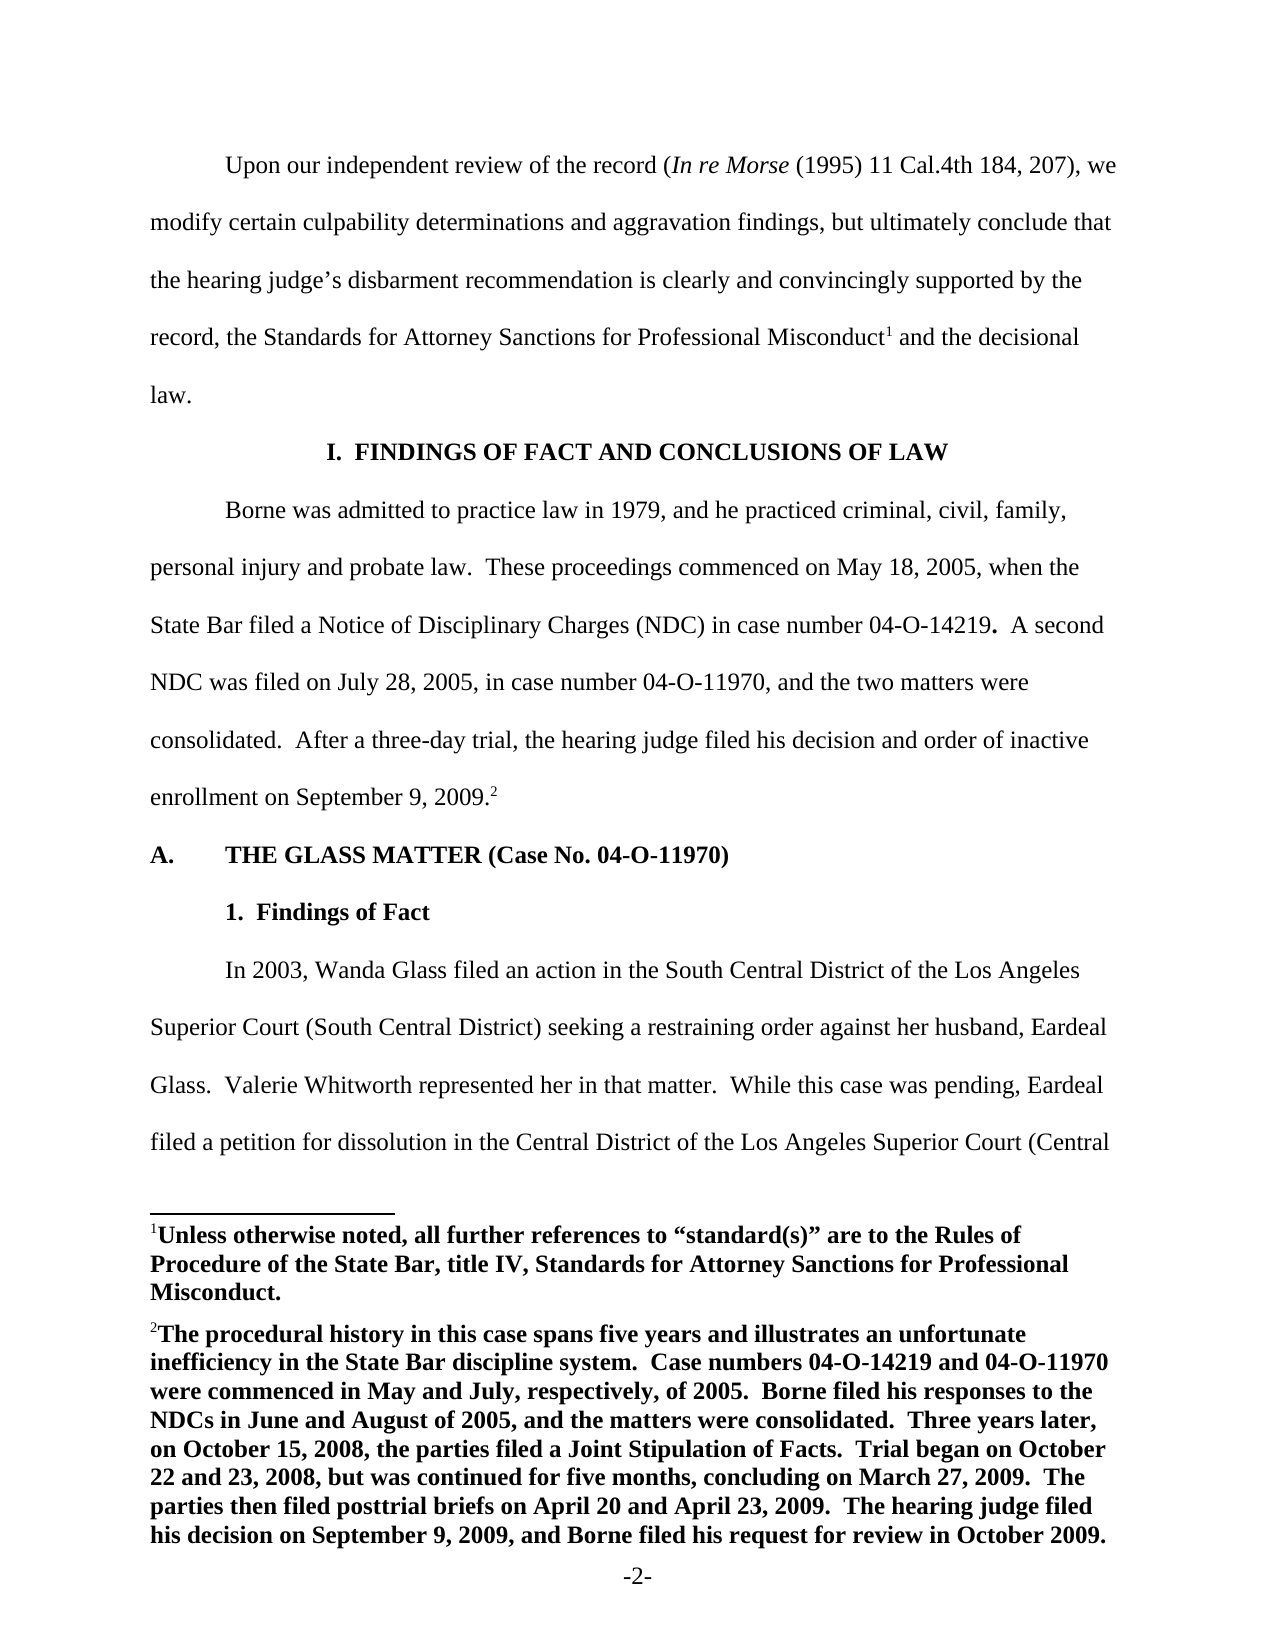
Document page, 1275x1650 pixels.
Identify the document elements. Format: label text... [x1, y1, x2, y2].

text A. THE GLASS MATTER (Case No. 04-O-11970) [150, 840, 1125, 869]
text 1. Findings of Fact [150, 897, 1125, 926]
text Borne was admitted to practice law in 1979, and he practiced criminal, civil, family, personal injury and probate law. These proceedings commenced on May 18, 2005, when the State Bar filed a Notice of Disciplinary Charges (NDC) in case number 04-O-14219. A second NDC was filed on July 28, 2005, in case number 04-O-11970, and the two matters were consolidated. After a three-day trial, the hearing judge filed his decision and order of inactive enrollment on September 9, 2009. [150, 495, 1125, 811]
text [150, 955, 1125, 1156]
text I. FINDINGS OF FACT AND CONCLUSIONS OF LAW [150, 437, 1125, 466]
text Upon our independent review of the record (In re Morse (1995) 11 Cal.4th 184, 207), we modify certain culpability determinations and aggravation findings, but ultimately conclude that the hearing judge’s disbarment recommendation is clearly and convincingly supported by the record, the Standards for Attorney Sanctions for Professional Misconduct and the decisional law. [150, 150, 1125, 409]
